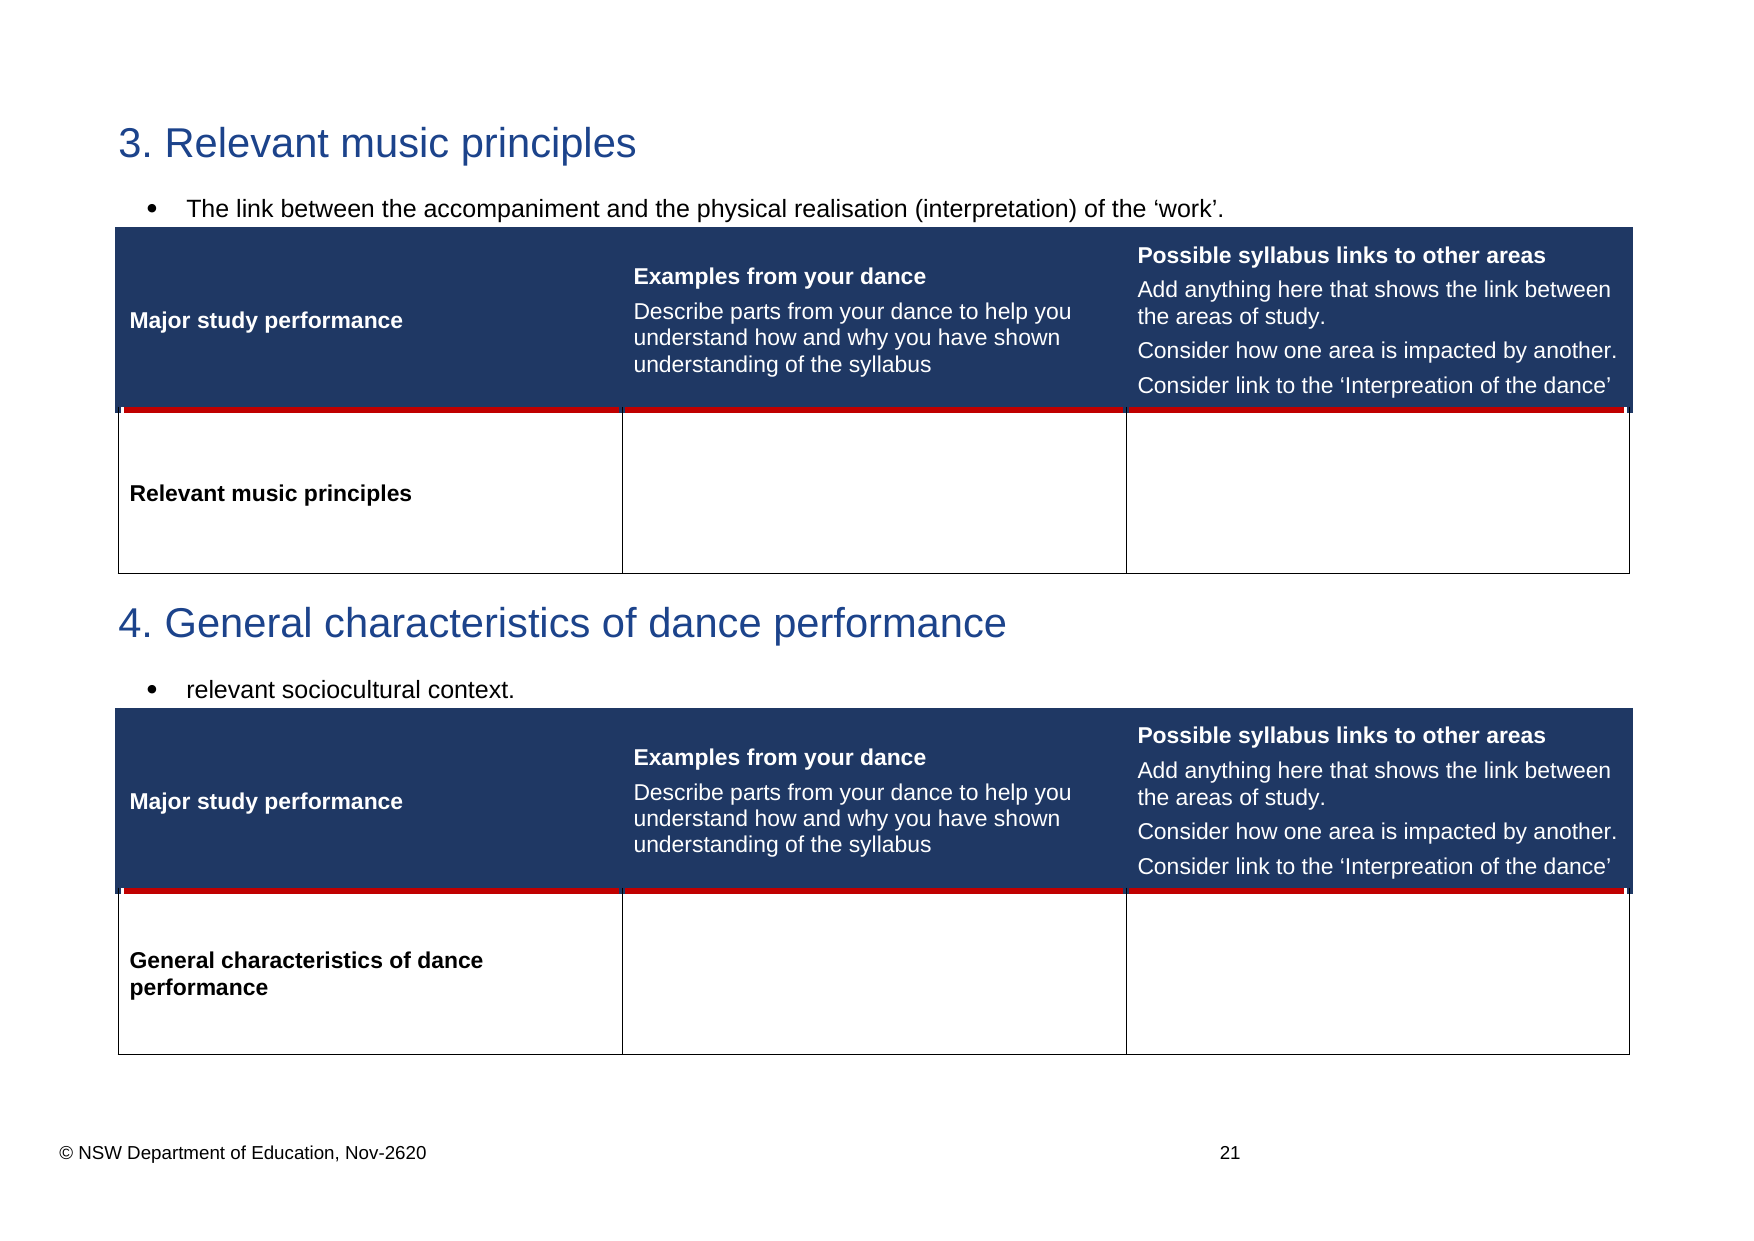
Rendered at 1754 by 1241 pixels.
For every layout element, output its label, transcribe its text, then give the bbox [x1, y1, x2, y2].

subtitle 4. General characteristics of dance performance [118, 599, 1636, 647]
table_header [625, 714, 1123, 888]
table_cell Relevant music principles [119, 407, 622, 573]
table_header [1129, 714, 1627, 888]
table_cell [623, 413, 1126, 573]
table_cell [1127, 407, 1629, 573]
list relevant sociocultural context. [148, 675, 1636, 704]
list The link between the accompaniment and the physical realisation (interpretation) of the ‘work’. [148, 194, 1636, 223]
table_header Major study performance [121, 714, 619, 888]
subtitle 3. Relevant music principles [118, 118, 1636, 166]
table_header Examples from your dance Describe parts from your dance to help you understand how and why you have shown understanding of the syllabus [625, 234, 1123, 407]
table_cell [623, 894, 1126, 1053]
table_header Major study performance [121, 234, 619, 407]
table_cell General characteristics of dance performance [119, 888, 622, 1053]
table_cell [1127, 888, 1629, 1053]
